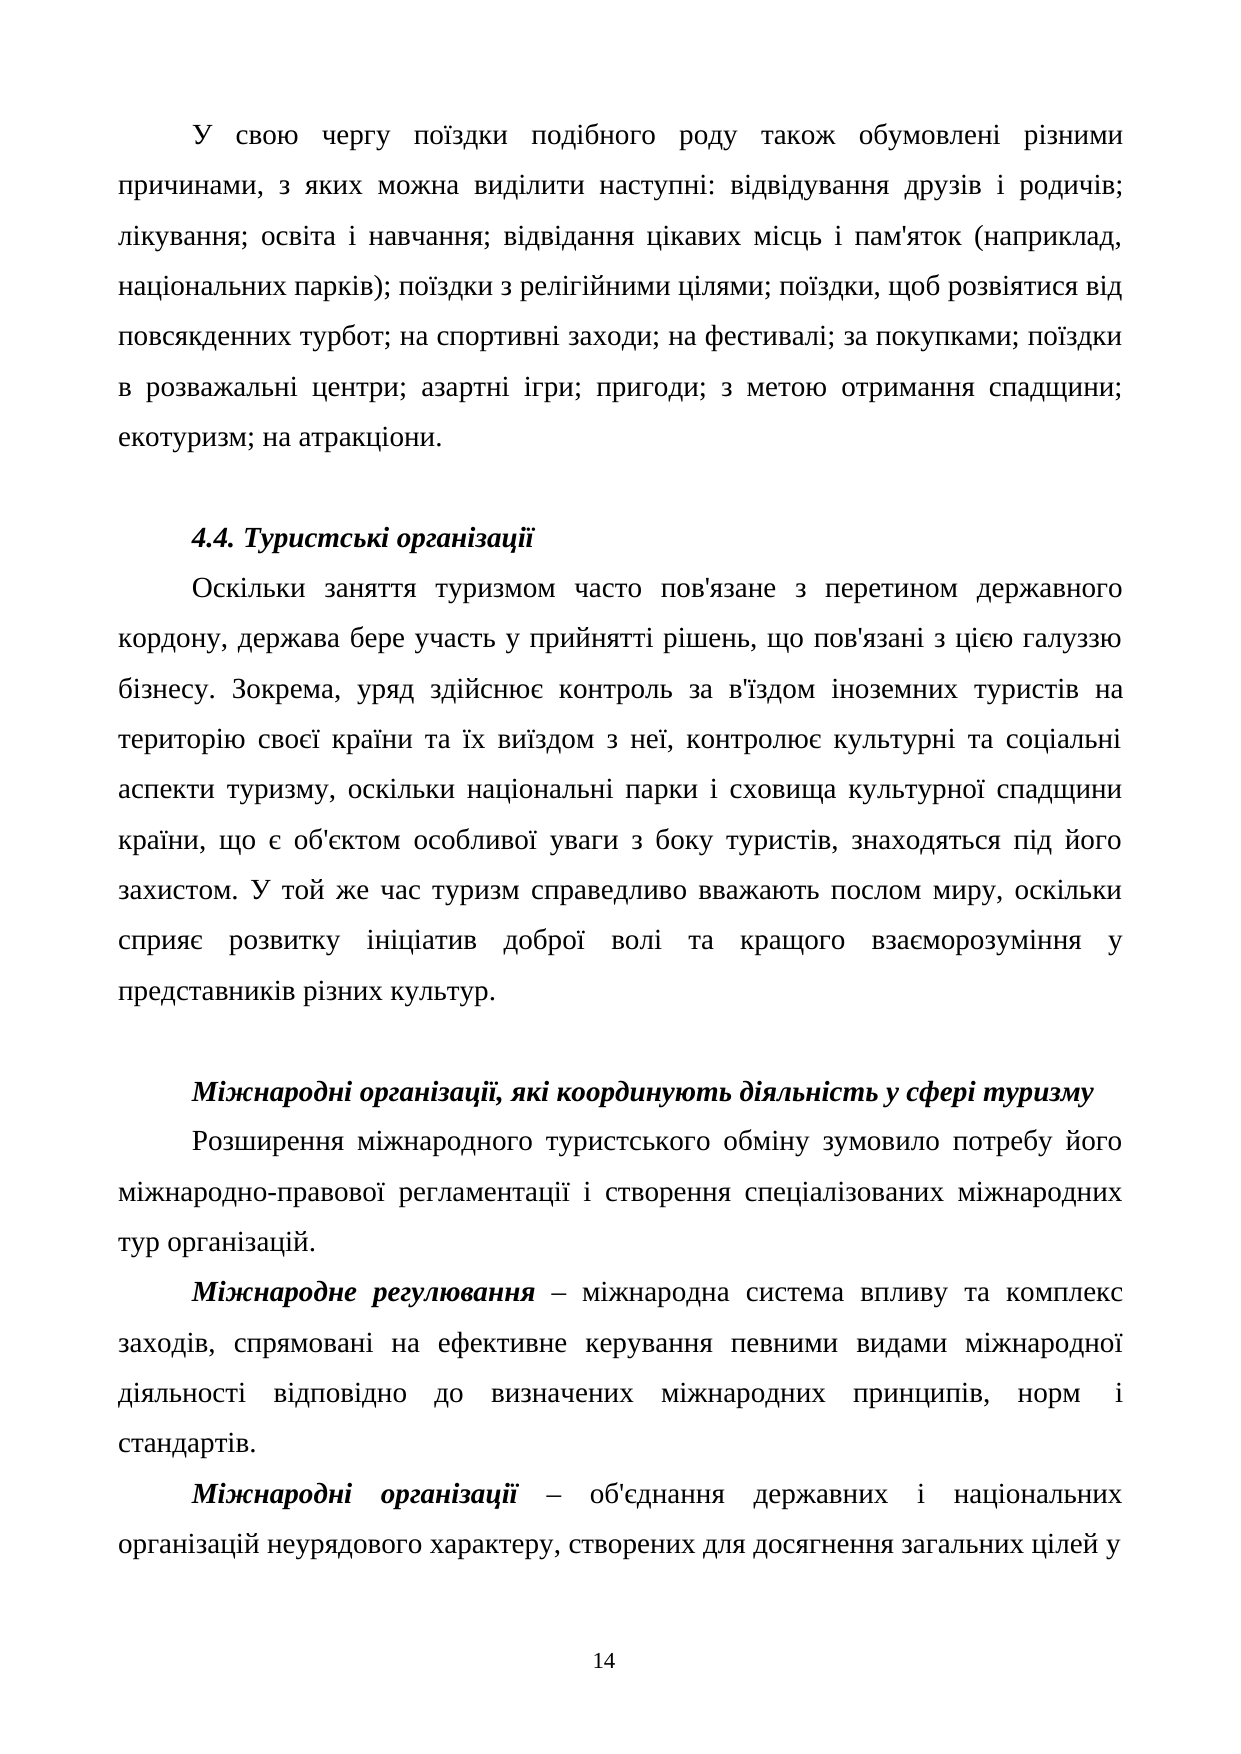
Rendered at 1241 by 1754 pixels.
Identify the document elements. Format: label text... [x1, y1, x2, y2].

subtitle Туристські організації [192, 521, 1136, 554]
text Міжнародне регулювання – міжнародна система впливу та комплекс заходів, спрямовані на ефективне керування певними видами міжнародної діяльності відповідно до визначених міжнародних принципів, норм і стандартів. [118, 1274, 1123, 1459]
text У свою чергу поїздки подібного роду також обумовлені різними причинами, з яких можна виділити наступні: відвідування друзів і родичів; лікування; освіта і навчання; відвідання цікавих місць і пам'яток (наприклад, національних парків); поїздки з релігійними цілями; поїздки, щоб розвіятися від повсякденних турбот; на спортивні заходи; на фестивалі; за покупками; поїздки в розважальні центри; азартні ігри; пригоди; з метою отримання спадщини; екотуризм; на атракціони. [118, 117, 1123, 453]
text Розширення міжнародного туристського обміну зумовило потребу його міжнародно-правової регламентації і створення спеціалізованих міжнародних тур організацій. [118, 1123, 1123, 1258]
text Міжнародні організації – об'єднання державних і національних організацій неурядового характеру, створених для досягнення загальних цілей у [118, 1476, 1123, 1560]
text Оскільки заняття туризмом часто пов'язане з перетином державного кордону, держава бере участь у прийнятті рішень, що пов'язані з цією галуззю бізнесу. Зокрема, уряд здійснює контроль за в'їздом іноземних туристів на територію своєї країни та їх виїздом з неї, контролює культурні та соціальні аспекти туризму, оскільки національні парки і сховища культурної спадщини країни, що є об'єктом особливої уваги з боку туристів, знаходяться під його захистом. У той же час туризм справедливо вважають послом миру, оскільки сприяє розвитку ініціатив доброї волі та кращого взаєморозуміння у представників різних культур. [118, 570, 1123, 1006]
subtitle Міжнародні організації, які координують діяльність у сфері туризму [192, 1074, 1136, 1108]
